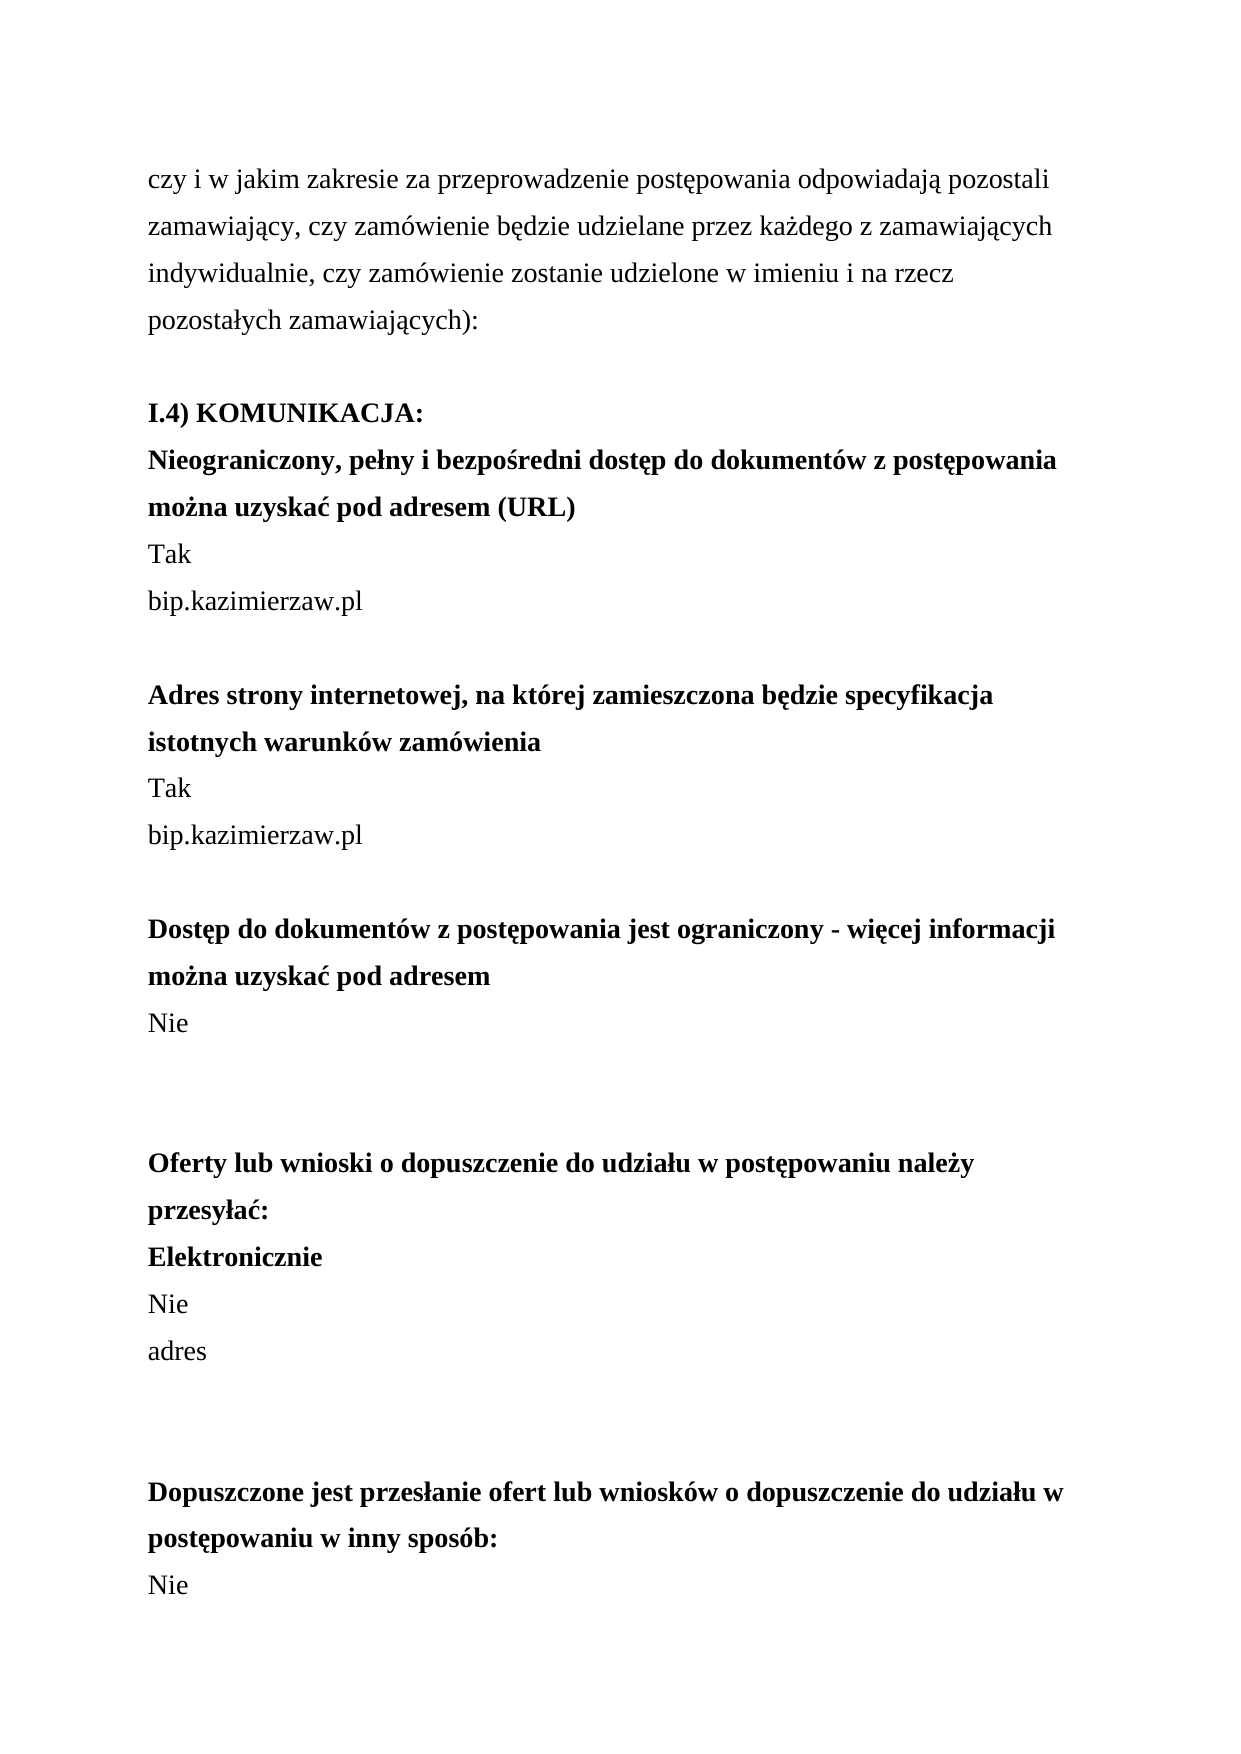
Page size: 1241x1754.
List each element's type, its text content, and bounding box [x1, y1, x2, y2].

text Tak bip.kazimierzaw.pl [148, 523, 1093, 616]
text Dostęp do dokumentów z postępowania jest ograniczony - więcej informacji można uzyskać pod adresem [148, 851, 1093, 991]
text Tak bip.kazimierzaw.pl [148, 757, 1093, 851]
text Nie adres [148, 1273, 1093, 1413]
text Adres strony internetowej, na której zamieszczona będzie specyfikacja istotnych warunków zamówienia [148, 616, 1093, 757]
text Oferty lub wnioski o dopuszczenie do udziału w postępowaniu należy przesyłać: Elektronicznie [148, 1085, 1093, 1273]
text Nie [148, 991, 1093, 1085]
text I.4) KOMUNIKACJA: Nieograniczony, pełny i bezpośredni dostęp do dokumentów z postępowania można uzyskać pod adresem (URL) [148, 382, 1093, 523]
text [148, 148, 1093, 382]
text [148, 1460, 1093, 1601]
